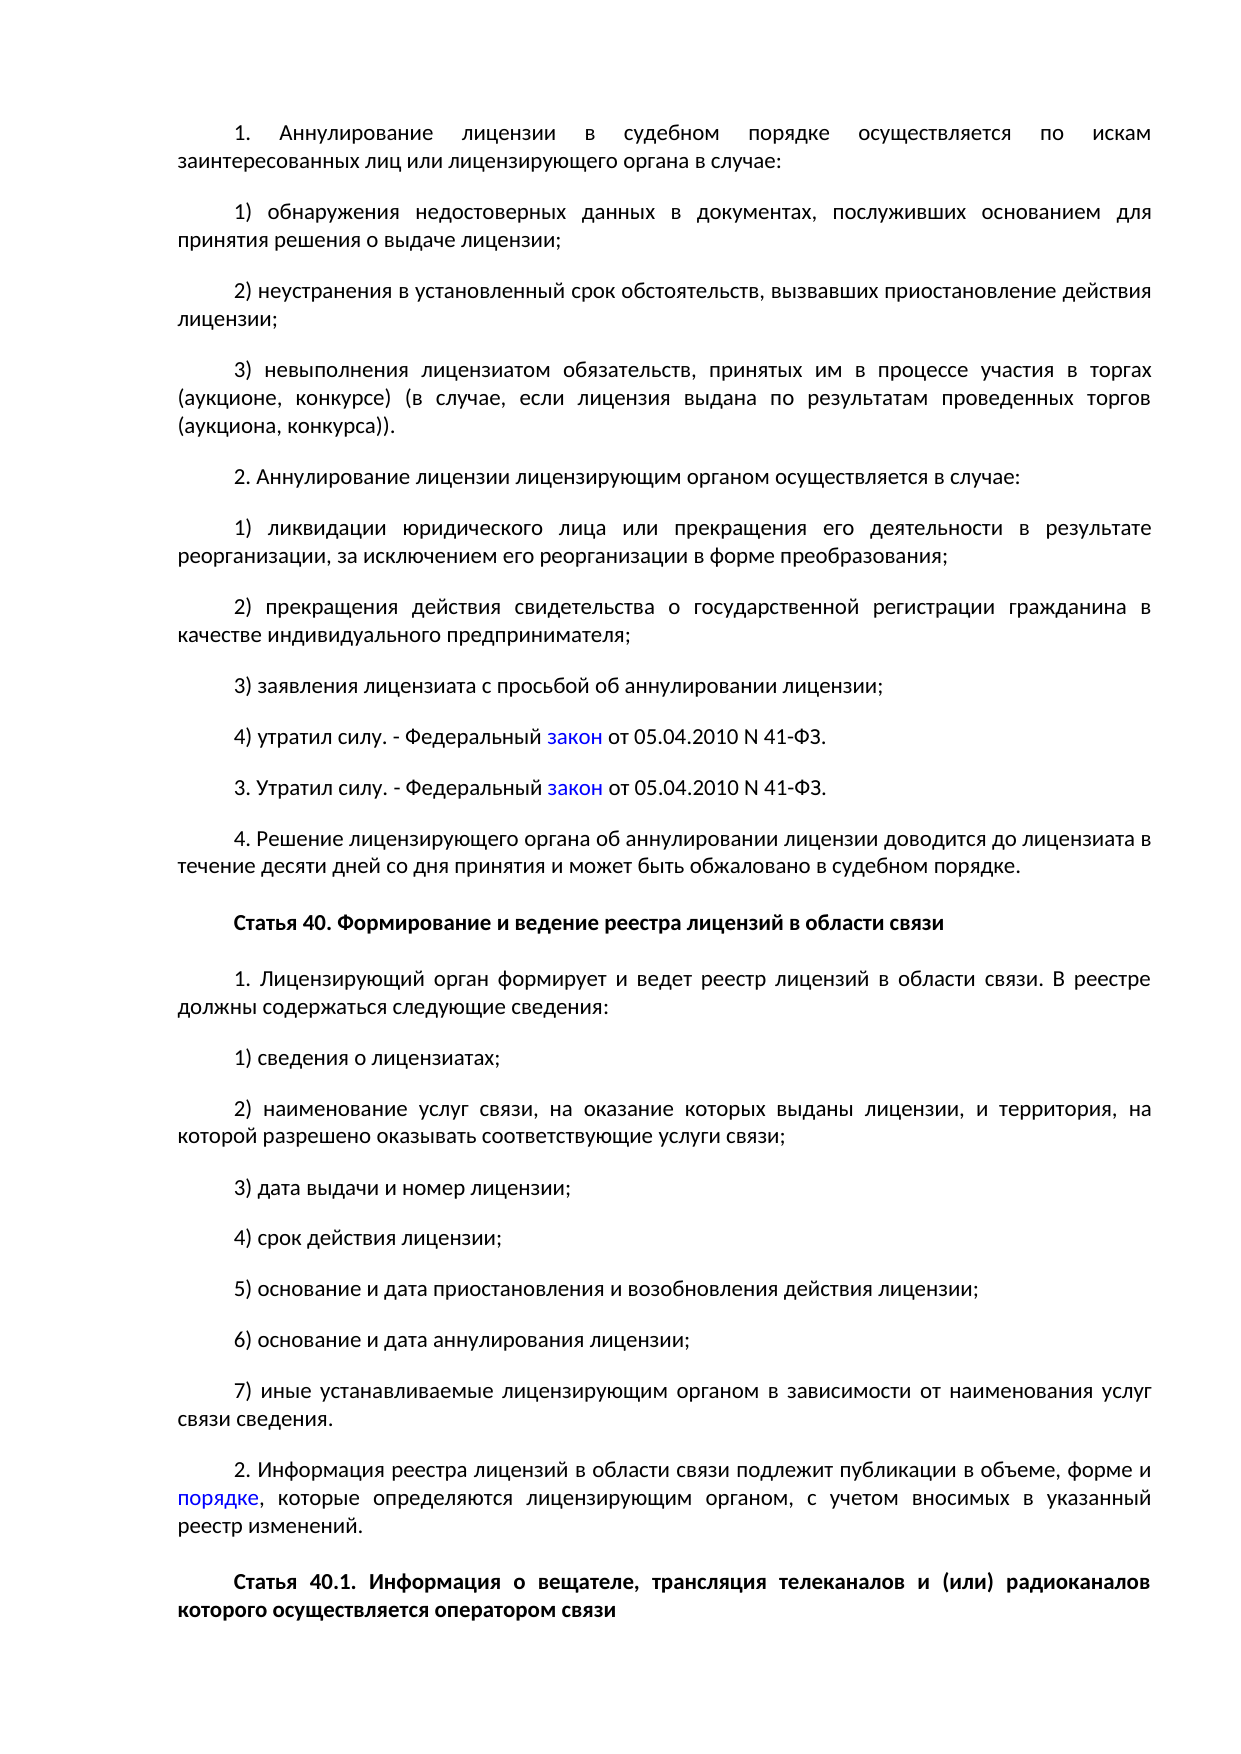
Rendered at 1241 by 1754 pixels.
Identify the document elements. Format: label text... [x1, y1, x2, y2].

text 4) срок действия лицензии; [177, 1223, 1152, 1252]
text 2) наименование услуг связи, на оказание которых выданы лицензии, и территория, на которой разрешено оказывать соответствующие услуги связи; [177, 1094, 1152, 1150]
text 2. Аннулирование лицензии лицензирующим органом осуществляется в случае: [177, 462, 1152, 490]
text 2) неустранения в установленный срок обстоятельств, вызвавших приостановление действия лицензии; [177, 276, 1152, 332]
title Статья 40. Формирование и ведение реестра лицензий в области связи [177, 908, 1152, 936]
text 3) заявления лицензиата с просьбой об аннулировании лицензии; [177, 671, 1152, 699]
text 3) невыполнения лицензиатом обязательств, принятых им в процессе участия в торгах (аукционе, конкурсе) (в случае, если лицензия выдана по результатам проведенных торгов (аукциона, конкурса)). [177, 355, 1152, 439]
text 1. Лицензирующий орган формирует и ведет реестр лицензий в области связи. В реестре должны содержаться следующие сведения: [177, 964, 1152, 1020]
text 2. Информация реестра лицензий в области связи подлежит публикации в объеме, форме и порядке, которые определяются лицензирующим органом, с учетом вносимых в указанный реестр изменений. [177, 1455, 1152, 1539]
text 4. Решение лицензирующего органа об аннулировании лицензии доводится до лицензиата в течение десяти дней со дня принятия и может быть обжаловано в судебном порядке. [177, 824, 1152, 880]
text 7) иные устанавливаемые лицензирующим органом в зависимости от наименования услуг связи сведения. [177, 1376, 1152, 1432]
text 3) дата выдачи и номер лицензии; [177, 1173, 1152, 1201]
title Статья 40.1. Информация о вещателе, трансляция телеканалов и (или) радиоканалов которого осуществляется оператором связи [177, 1567, 1152, 1623]
text 1. Аннулирование лицензии в судебном порядке осуществляется по искам заинтересованных лиц или лицензирующего органа в случае: [177, 118, 1152, 174]
text 4) утратил силу. - Федеральный закон от 05.04.2010 N 41-ФЗ. [177, 722, 1152, 750]
text 5) основание и дата приостановления и возобновления действия лицензии; [177, 1274, 1152, 1302]
text 2) прекращения действия свидетельства о государственной регистрации гражданина в качестве индивидуального предпринимателя; [177, 592, 1152, 648]
text 3. Утратил силу. - Федеральный закон от 05.04.2010 N 41-ФЗ. [177, 773, 1152, 801]
text 1) сведения о лицензиатах; [177, 1043, 1152, 1071]
text 6) основание и дата аннулирования лицензии; [177, 1325, 1152, 1353]
text 1) ликвидации юридического лица или прекращения его деятельности в результате реорганизации, за исключением его реорганизации в форме преобразования; [177, 513, 1152, 569]
text 1) обнаружения недостоверных данных в документах, послуживших основанием для принятия решения о выдаче лицензии; [177, 197, 1152, 253]
